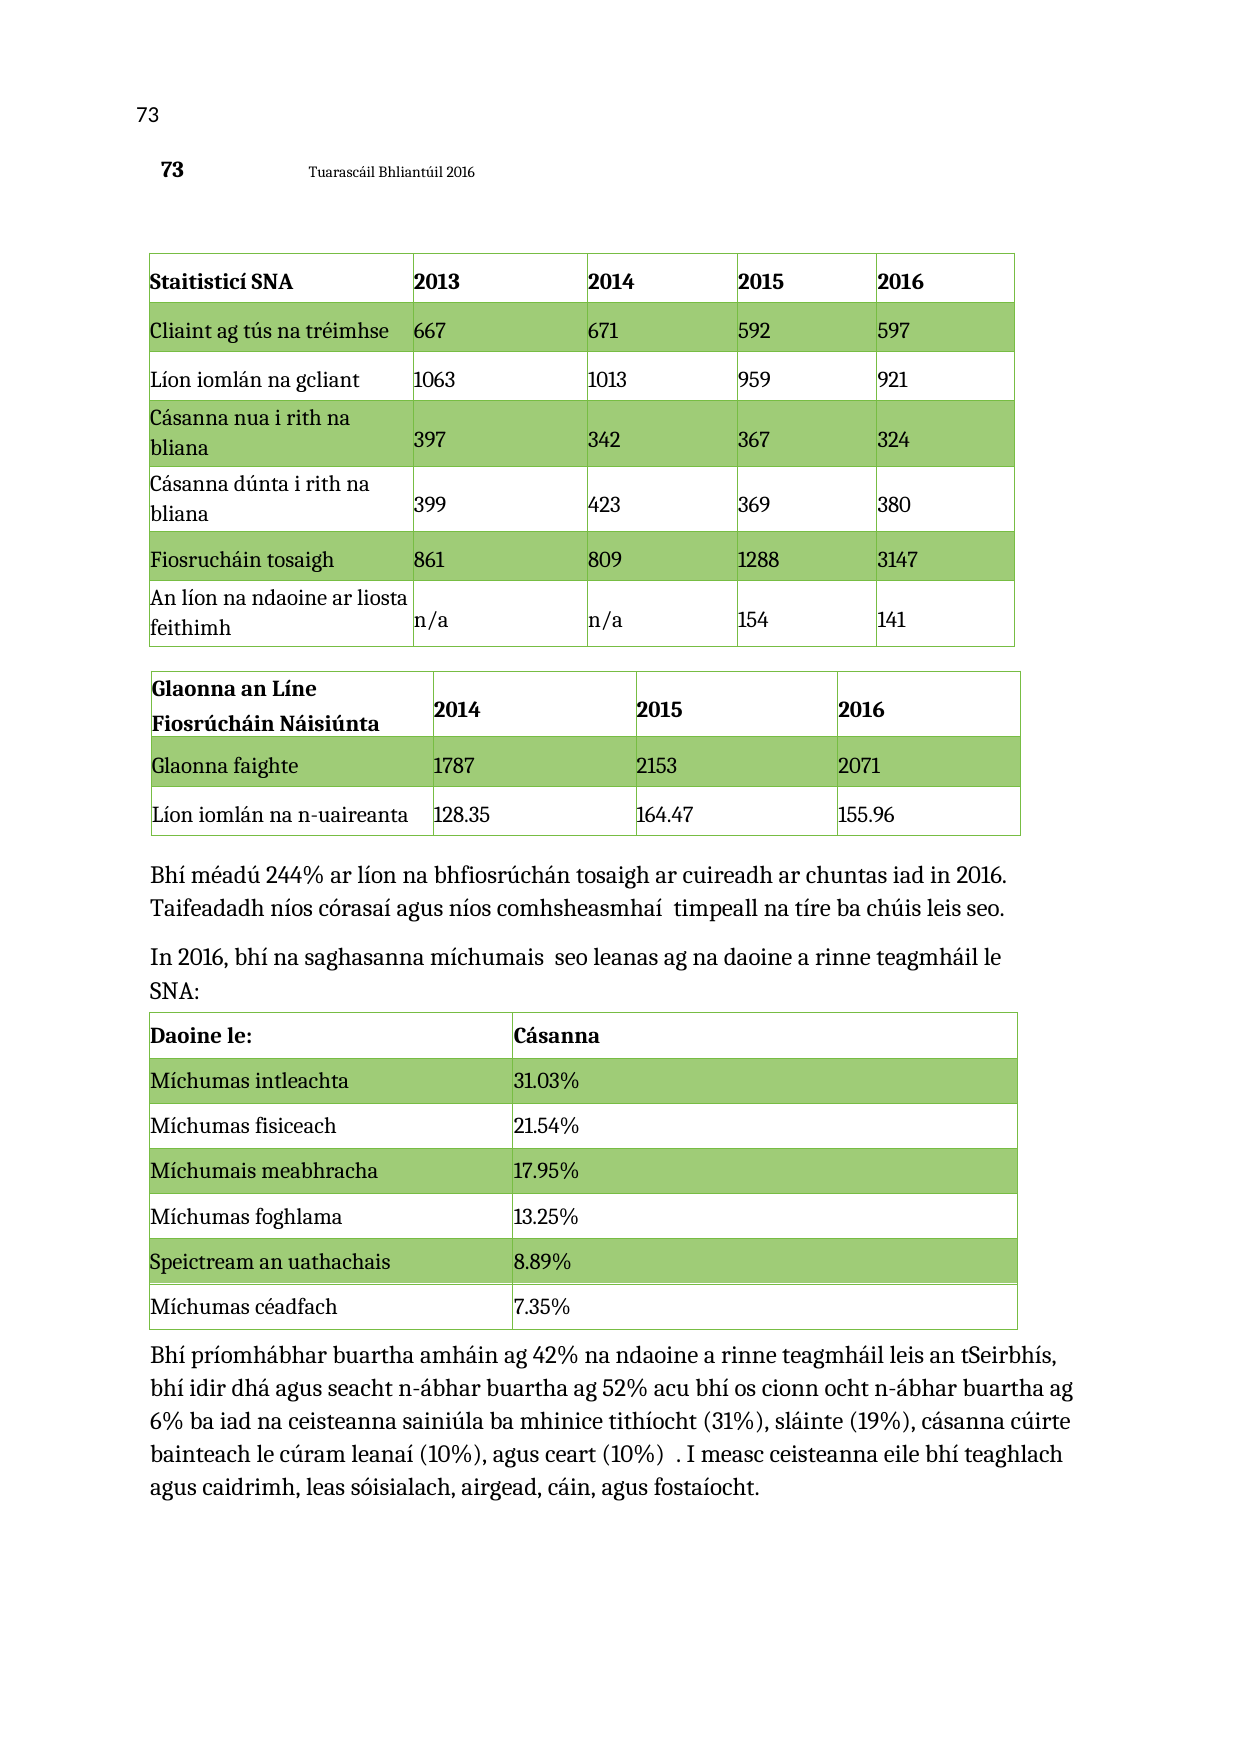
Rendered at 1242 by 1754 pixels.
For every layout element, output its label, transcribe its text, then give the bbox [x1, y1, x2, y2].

text Bhí príomhábhar buartha amháin ag 42% na ndaoine a rinne teagmháil leis an tSeirbhís, bhí idir dhá agus seacht n-ábhar buartha ag 52% acu bhí os cionn ocht n-ábhar buartha ag 6% ba iad na ceisteanna sainiúla ba mhinice tithíocht (31%), sláinte (19%), cásanna cúirte bainteach le cúram leanaí (10%), agus ceart (10%) . I measc ceisteanna eile bhí teaghlach agus caidrimh, leas sóisialach, airgead, cáin, agus fostaíocht. [150, 1341, 1092, 1502]
table_header 2014 [588, 254, 737, 302]
table_cell 397 [414, 401, 587, 466]
table_header 2015 [637, 672, 837, 736]
table_cell Glaonna faighte [152, 737, 433, 786]
table_cell 667 [414, 303, 587, 351]
table_cell 7.35% [513, 1285, 1017, 1329]
table_cell 128.35 [434, 787, 636, 835]
text In 2016, bhí na saghasanna míchumais seo leanas ag na daoine a rinne teagmháil le [150, 943, 1092, 971]
table_cell 8.89% [513, 1239, 1017, 1283]
table_cell 2153 [637, 737, 837, 786]
table_cell 154 [738, 581, 876, 646]
table_cell 324 [877, 401, 1014, 466]
table_cell 380 [877, 467, 1014, 531]
table_cell 367 [738, 401, 876, 466]
table_cell Míchumas intleachta [150, 1059, 512, 1103]
table_cell 597 [877, 303, 1014, 351]
table_header Staitisticí SNA [150, 254, 413, 302]
table_cell Míchumas fisiceach [150, 1104, 512, 1148]
table_cell 155.96 [838, 787, 1020, 835]
table_cell 959 [738, 352, 876, 400]
table_header 2016 [838, 672, 1020, 736]
table_cell 141 [877, 581, 1014, 646]
table_cell 369 [738, 467, 876, 531]
table_cell 592 [738, 303, 876, 351]
table_cell An líon na ndaoine ar liosta feithimh [150, 581, 413, 646]
table_cell 1288 [738, 532, 876, 580]
table_cell 809 [588, 532, 737, 580]
table_cell 1013 [588, 352, 737, 400]
table_cell Líon iomlán na gcliant [150, 352, 413, 400]
table_cell 921 [877, 352, 1014, 400]
table_cell 861 [414, 532, 587, 580]
table_header Daoine le: [150, 1013, 512, 1057]
table_header 2016 [877, 254, 1014, 302]
table_cell 164.47 [637, 787, 837, 835]
table_cell 399 [414, 467, 587, 531]
table_cell Líon iomlán na n-uaireanta [152, 787, 433, 835]
table_cell 3147 [877, 532, 1014, 580]
text Bhí méadú 244% ar líon na bhfiosrúchán tosaigh ar cuireadh ar chuntas iad in 2016. Taifeadadh níos córasaí agus níos comhsheasmhaí timpeall na tíre ba chúis leis seo. [150, 861, 1092, 923]
table_cell n/a [414, 581, 587, 646]
table_cell 21.54% [513, 1104, 1017, 1148]
table_header Glaonna an Líne Fiosrúcháin Náisiúnta [152, 672, 433, 736]
table_cell 31.03% [513, 1059, 1017, 1103]
table_cell 342 [588, 401, 737, 466]
table_cell 17.95% [513, 1149, 1017, 1193]
table_cell Míchumais meabhracha [150, 1149, 512, 1193]
table_header 2015 [738, 254, 876, 302]
table_cell Cásanna nua i rith na bliana [150, 401, 413, 466]
table_cell Cásanna dúnta i rith na bliana [150, 467, 413, 531]
text 73 Tuarascáil Bhliantúil 2016 [161, 156, 1094, 182]
table_cell Cliaint ag tús na tréimhse [150, 303, 413, 351]
table_header Cásanna [513, 1013, 1017, 1057]
table_header 2013 [414, 254, 587, 302]
table_cell 13.25% [513, 1194, 1017, 1238]
table_cell Míchumas céadfach [150, 1285, 512, 1329]
table_cell 423 [588, 467, 737, 531]
table_cell Fiosrucháin tosaigh [150, 532, 413, 580]
table_cell Míchumas foghlama [150, 1194, 512, 1238]
table_header 2014 [434, 672, 636, 736]
text SNA: [150, 977, 1092, 1006]
table_cell 1787 [434, 737, 636, 786]
table_cell 2071 [838, 737, 1020, 786]
table_cell 1063 [414, 352, 587, 400]
table_cell n/a [588, 581, 737, 646]
table_cell 671 [588, 303, 737, 351]
table_cell Speictream an uathachais [150, 1239, 512, 1283]
